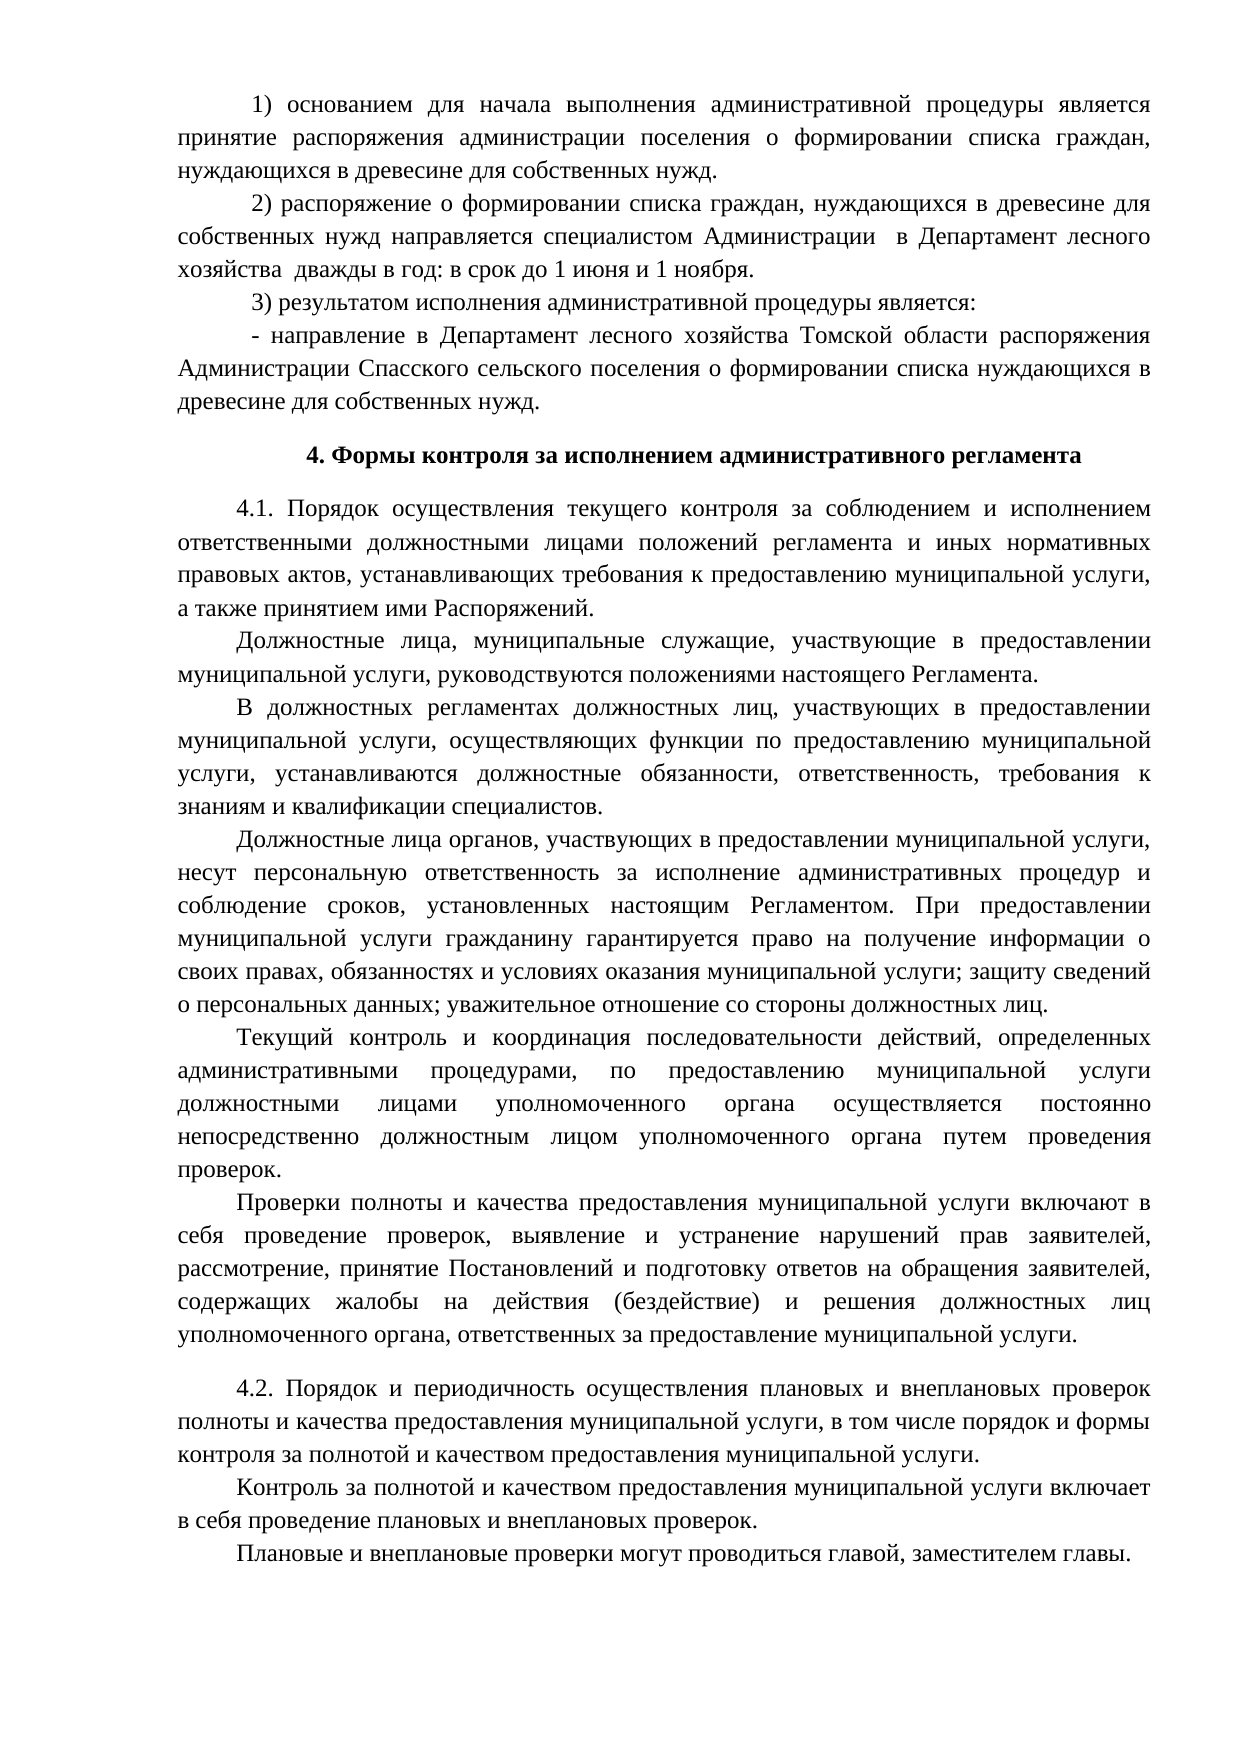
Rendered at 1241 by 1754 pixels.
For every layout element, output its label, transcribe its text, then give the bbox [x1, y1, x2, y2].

text 4.1. Порядок осуществления текущего контроля за соблюдением и исполнением ответственными должностными лицами положений регламента и иных нормативных правовых актов, устанавливающих требования к предоставлению муниципальной услуги, а также принятием ими Распоряжений. [177, 493, 1152, 621]
text Должностные лица органов, участвующих в предоставлении муниципальной услуги, несут персональную ответственность за исполнение административных процедур и соблюдение сроков, установленных настоящим Регламентом. При предоставлении муниципальной услуги гражданину гарантируется право на получение информации о своих правах, обязанностях и условиях оказания муниципальной услуги; защиту сведений о персональных данных; уважительное отношение со стороны должностных лиц. [177, 824, 1152, 1018]
text 2) распоряжение о формировании списка граждан, нуждающихся в древесине для собственных нужд направляется специалистом Администрации в Департамент лесного хозяйства дважды в год: в срок до 1 июня и 1 ноября. [177, 188, 1152, 282]
text 4. Формы контроля за исполнением административного регламента [177, 440, 1152, 468]
text Проверки полноты и качества предоставления муниципальной услуги включают в себя проведение проверок, выявление и устранение нарушений прав заявителей, рассмотрение, принятие Постановлений и подготовку ответов на обращения заявителей, содержащих жалобы на действия (бездействие) и решения должностных лиц уполномоченного органа, ответственных за предоставление муниципальной услуги. [177, 1187, 1152, 1348]
text 1) основанием для начала выполнения административной процедуры является принятие распоряжения администрации поселения о формировании списка граждан, нуждающихся в древесине для собственных нужд. [177, 89, 1152, 183]
text 3) результатом исполнения административной процедуры является: [177, 287, 1152, 316]
text 4.2. Порядок и периодичность осуществления плановых и внеплановых проверок полноты и качества предоставления муниципальной услуги, в том числе порядок и формы контроля за полнотой и качеством предоставления муниципальной услуги. [177, 1373, 1152, 1468]
text Текущий контроль и координация последовательности действий, определенных административными процедурами, по предоставлению муниципальной услуги должностными лицами уполномоченного органа осуществляется постоянно непосредственно должностным лицом уполномоченного органа путем проведения проверок. [177, 1022, 1152, 1183]
text В должностных регламентах должностных лиц, участвующих в предоставлении муниципальной услуги, осуществляющих функции по предоставлению муниципальной услуги, устанавливаются должностные обязанности, ответственность, требования к знаниям и квалификации специалистов. [177, 692, 1152, 819]
text Контроль за полнотой и качеством предоставления муниципальной услуги включает в себя проведение плановых и внеплановых проверок. [177, 1472, 1152, 1534]
text Должностные лица, муниципальные служащие, участвующие в предоставлении муниципальной услуги, руководствуются положениями настоящего Регламента. [177, 626, 1152, 687]
text Плановые и внеплановые проверки могут проводиться главой, заместителем главы. [177, 1538, 1152, 1567]
text - направление в Департамент лесного хозяйства Томской области распоряжения Администрации Спасского сельского поселения о формировании списка нуждающихся в древесине для собственных нужд. [177, 320, 1152, 414]
